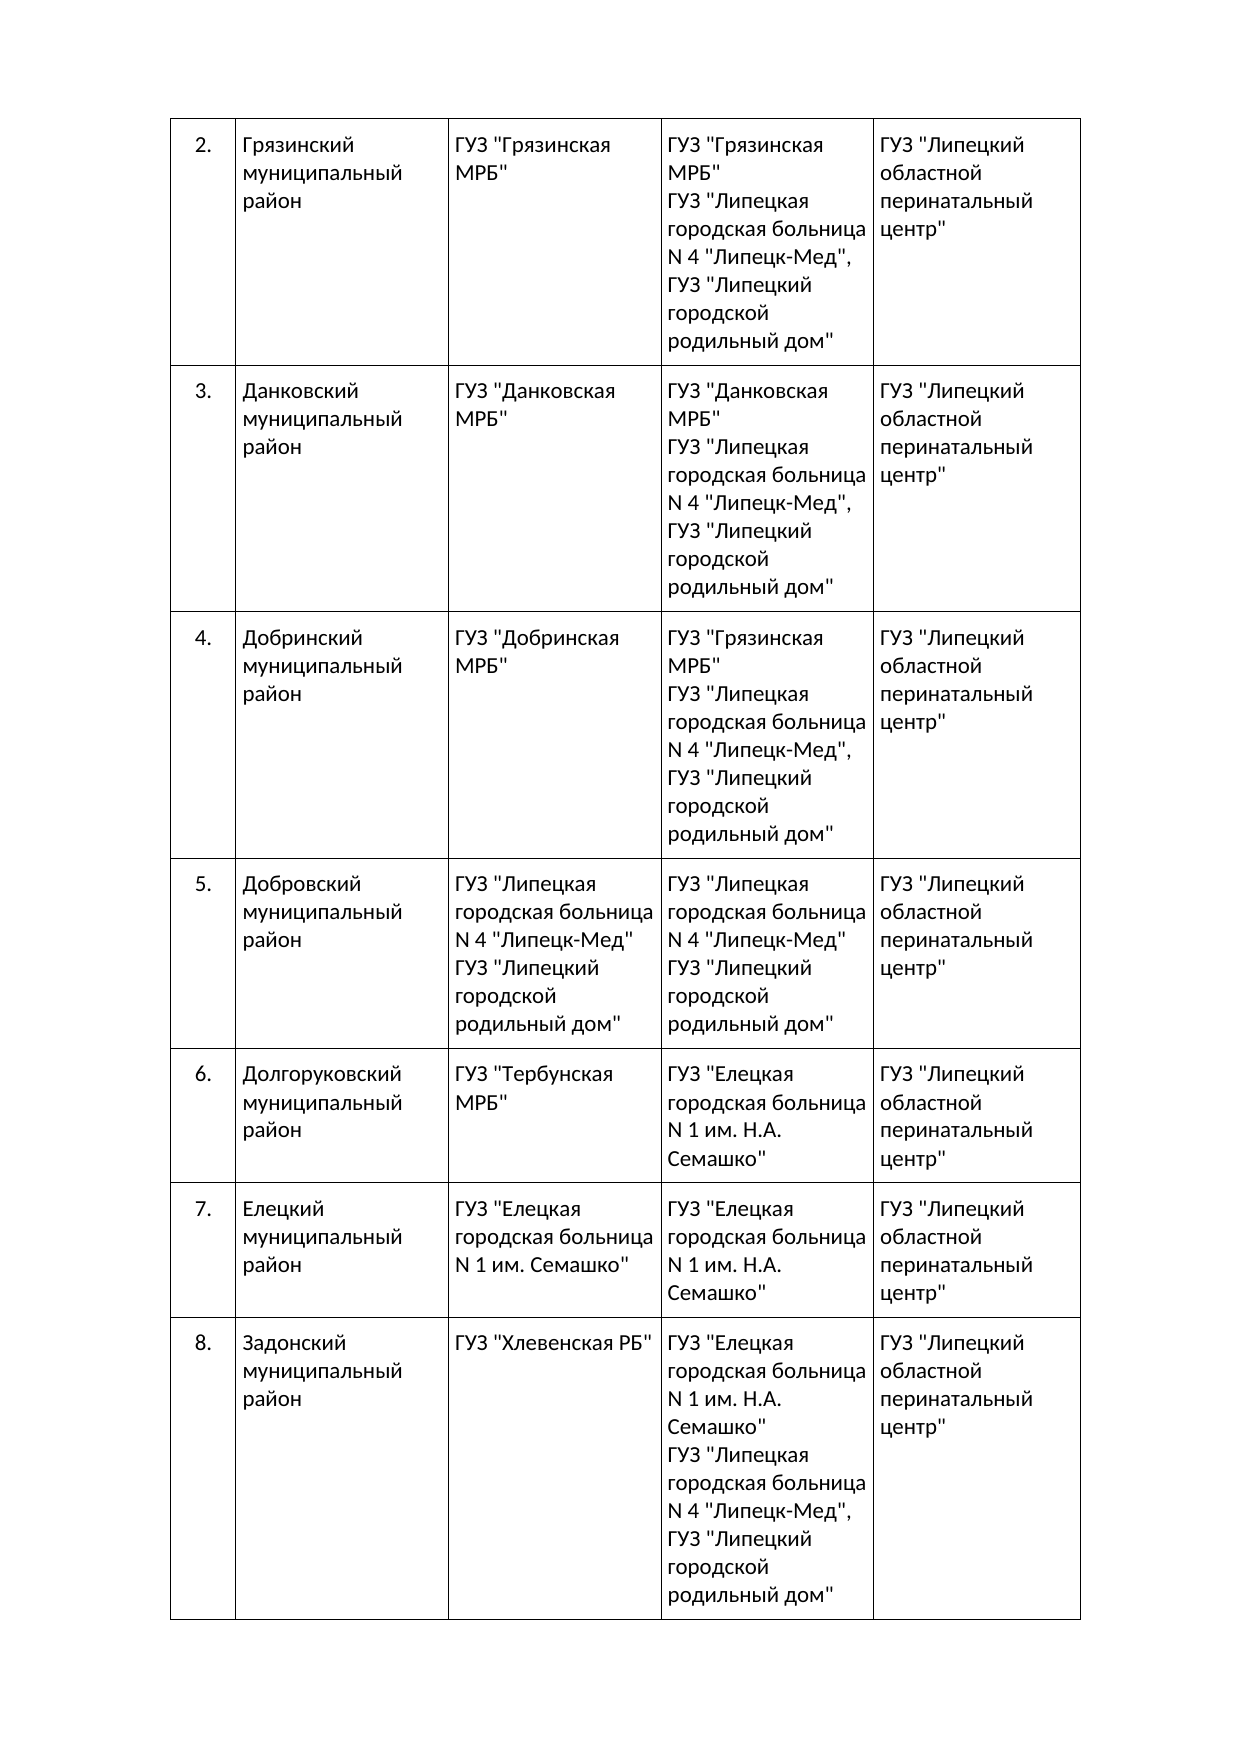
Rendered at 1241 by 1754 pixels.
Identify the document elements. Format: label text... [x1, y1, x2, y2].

table_cell ГУЗ "Грязинская МРБ" [449, 119, 661, 364]
table_cell Данковский муниципальный район [236, 366, 448, 611]
table_cell Грязинский муниципальный район [236, 119, 448, 364]
table_cell ГУЗ "Елецкая городская больница N 1 им. Н.А. Семашко" [662, 1049, 873, 1182]
table_cell ГУЗ "Грязинская МРБ" ГУЗ "Липецкая городская больница N 4 "Липецк-Мед", ГУЗ "Липецкий городской родильный дом" [662, 612, 873, 857]
table_cell Задонский муниципальный район [236, 1318, 448, 1619]
table_cell ГУЗ "Добринская МРБ" [449, 612, 661, 857]
table_cell ГУЗ "Данковская МРБ" ГУЗ "Липецкая городская больница N 4 "Липецк-Мед", ГУЗ "Липецкий городской родильный дом" [662, 366, 873, 611]
table_cell 7. [171, 1183, 235, 1317]
table_cell 4. [171, 612, 235, 857]
table_cell 3. [171, 366, 235, 611]
table_cell ГУЗ "Тербунская МРБ" [449, 1049, 661, 1182]
table_cell ГУЗ "Липецкий областной перинатальный центр" [874, 859, 1080, 1048]
table_cell ГУЗ "Липецкий областной перинатальный центр" [874, 366, 1080, 611]
table_cell ГУЗ "Елецкая городская больница N 1 им. Н.А. Семашко" [662, 1183, 873, 1317]
table_cell 8. [171, 1318, 235, 1619]
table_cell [874, 119, 1080, 364]
table_cell ГУЗ "Липецкий областной перинатальный центр" [874, 612, 1080, 857]
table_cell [874, 1318, 1080, 1619]
table_cell ГУЗ "Липецкий областной перинатальный центр" [874, 1049, 1080, 1182]
table_cell ГУЗ "Липецкая городская больница N 4 "Липецк-Мед" ГУЗ "Липецкий городской родильный дом" [449, 859, 661, 1048]
table_cell Елецкий муниципальный район [236, 1183, 448, 1317]
table_cell Долгоруковский муниципальный район [236, 1049, 448, 1182]
table_cell ГУЗ "Липецкая городская больница N 4 "Липецк-Мед" ГУЗ "Липецкий городской родильный дом" [662, 859, 873, 1048]
table_cell ГУЗ "Данковская МРБ" [449, 366, 661, 611]
table_cell 6. [171, 1049, 235, 1182]
table_cell ГУЗ "Липецкий областной перинатальный центр" [874, 1183, 1080, 1317]
table_cell ГУЗ "Елецкая городская больница N 1 им. Н.А. Семашко" ГУЗ "Липецкая городская больница N 4 "Липецк-Мед", ГУЗ "Липецкий городской родильный дом" [662, 1318, 873, 1619]
table_cell 5. [171, 859, 235, 1048]
table_cell ГУЗ "Хлевенская РБ" [449, 1318, 661, 1619]
table_cell ГУЗ "Грязинская МРБ" ГУЗ "Липецкая городская больница N 4 "Липецк-Мед", ГУЗ "Липецкий городской родильный дом" [662, 119, 873, 364]
table_cell ГУЗ "Елецкая городская больница N 1 им. Семашко" [449, 1183, 661, 1317]
table_cell Добровский муниципальный район [236, 859, 448, 1048]
table_cell Добринский муниципальный район [236, 612, 448, 857]
table_cell 2. [171, 119, 235, 364]
